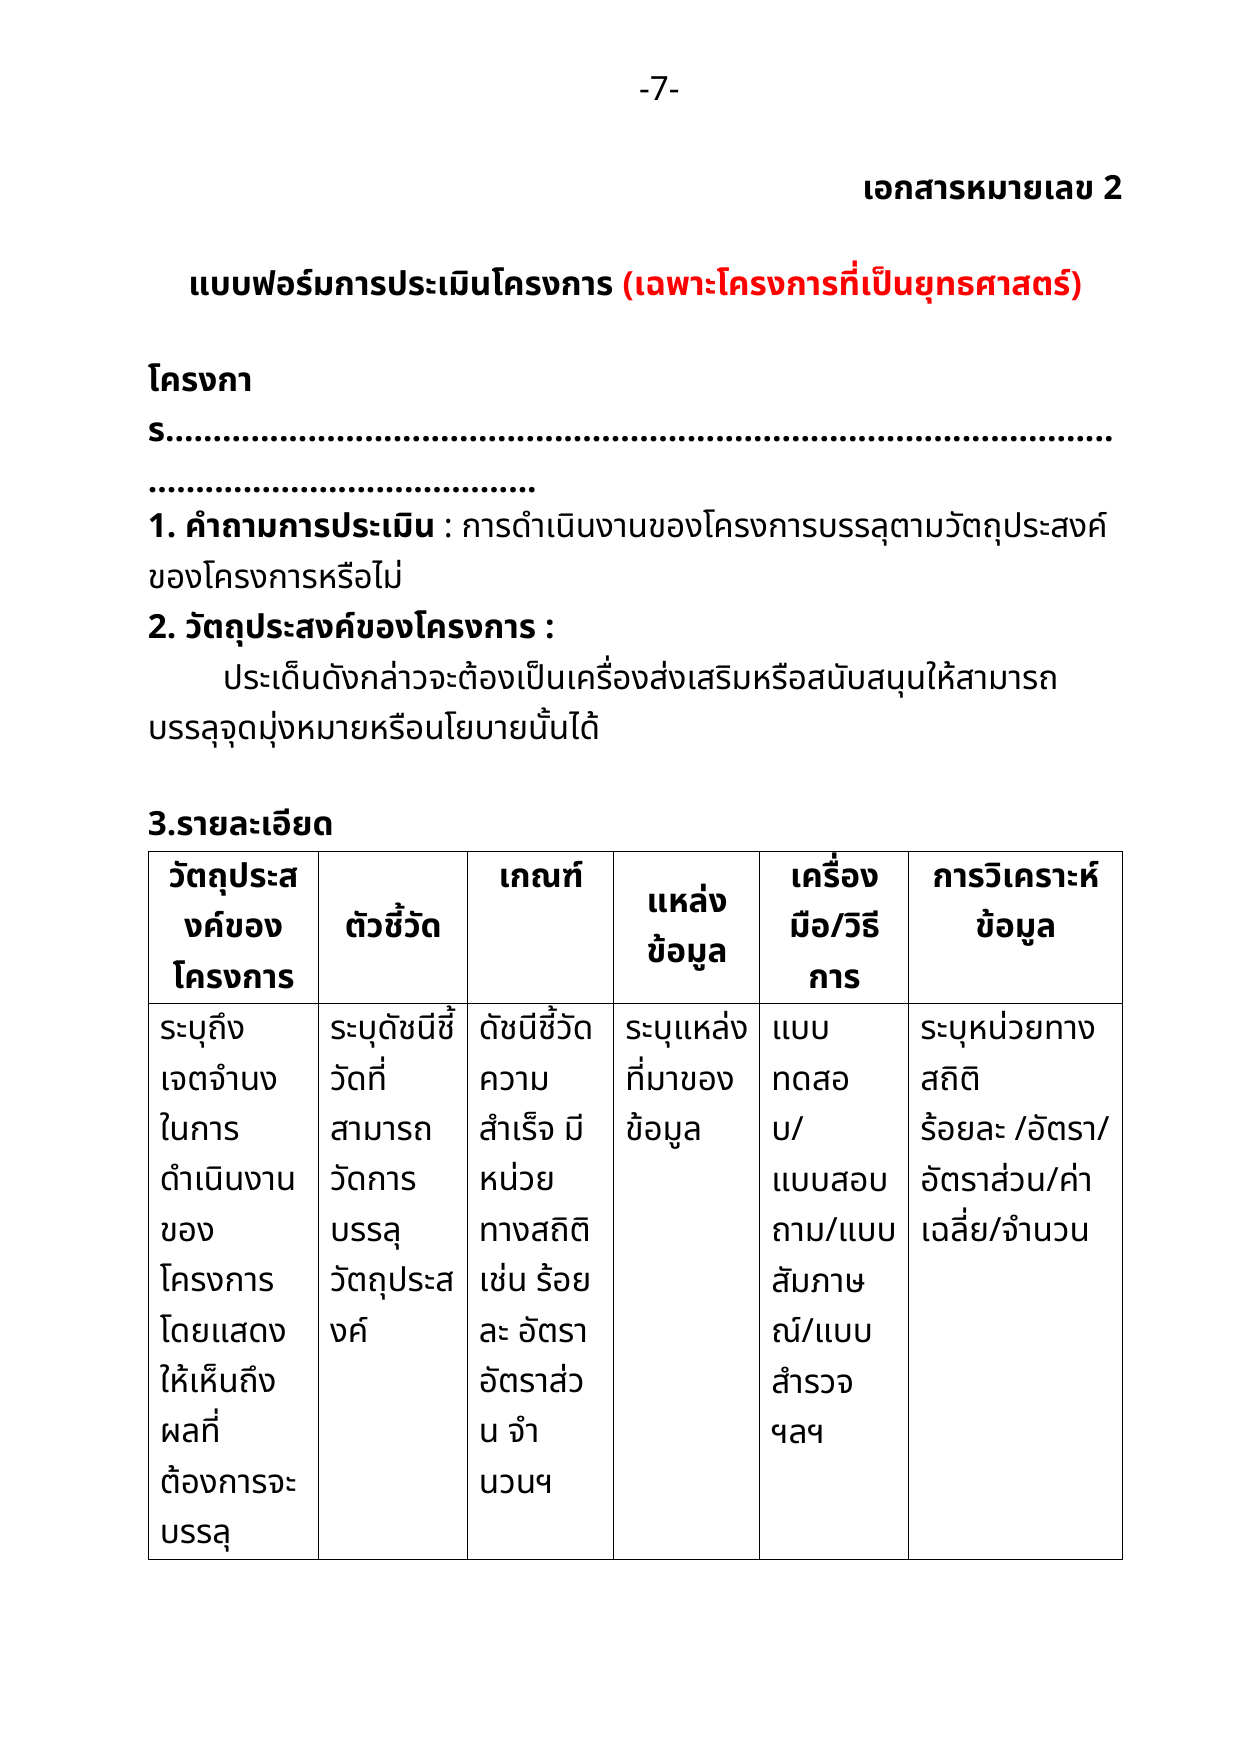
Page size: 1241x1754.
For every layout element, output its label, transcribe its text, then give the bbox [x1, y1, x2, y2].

table_header ตัวชี้วัด [319, 852, 467, 1003]
table_header เกณฑ์ [468, 852, 613, 1003]
table_header แหล่งข้อมูล [614, 852, 759, 1003]
text โครงการ............................................................................................................................................. [148, 356, 1122, 502]
text แบบฟอร์มการประเมินโครงการ (เฉพาะโครงการที่เป็นยุทธศาสตร์) [148, 259, 1122, 310]
table_header การวิเคราะห์ข้อมูล [909, 852, 1122, 1003]
table_cell แบบทดสอบ/แบบสอบถาม/แบบสัมภาษณ์/แบบสำรวจ ฯลฯ [760, 1004, 908, 1559]
text 1. คำถามการประเมิน : การดำเนินงานของโครงการบรรลุตามวัตถุประสงค์ของโครงการหรือไม่ [148, 502, 1122, 603]
table_header เครื่องมือ/วิธีการ [760, 852, 908, 1003]
table_cell ระบุถึงเจตจำนงในการดำเนินงานของโครงการ โดยแสดงให้เห็นถึงผลที่ต้องการจะบรรลุ [149, 1004, 318, 1559]
table_cell ระบุดัชนีชี้วัดที่สามารถวัดการบรรลุวัตถุประสงค์ [319, 1004, 467, 1559]
table_cell ระบุแหล่งที่มาของข้อมูล [614, 1004, 759, 1559]
table_header วัตถุประสงค์ของโครงการ [149, 852, 318, 1003]
table_cell ดัชนีชี้วัดความสำเร็จ มีหน่วยทางสถิติ เช่น ร้อยละ อัตรา อัตราส่วน จำนวนฯ [468, 1004, 613, 1559]
text 2. วัตถุประสงค์ของโครงการ : [148, 603, 1122, 654]
text ประเด็นดังกล่าวจะต้องเป็นเครื่องส่งเสริมหรือสนับสนุนให้สามารถบรรลุจุดมุ่งหมายหรือนโยบายนั้นได้ [148, 654, 1122, 754]
text เอกสารหมายเลข 2 [148, 163, 1122, 214]
table_cell ระบุหน่วยทางสถิติ ร้อยละ /อัตรา/ อัตราส่วน/ค่าเฉลี่ย/จำนวน [909, 1004, 1122, 1559]
text 3.รายละเอียด [148, 800, 1122, 851]
